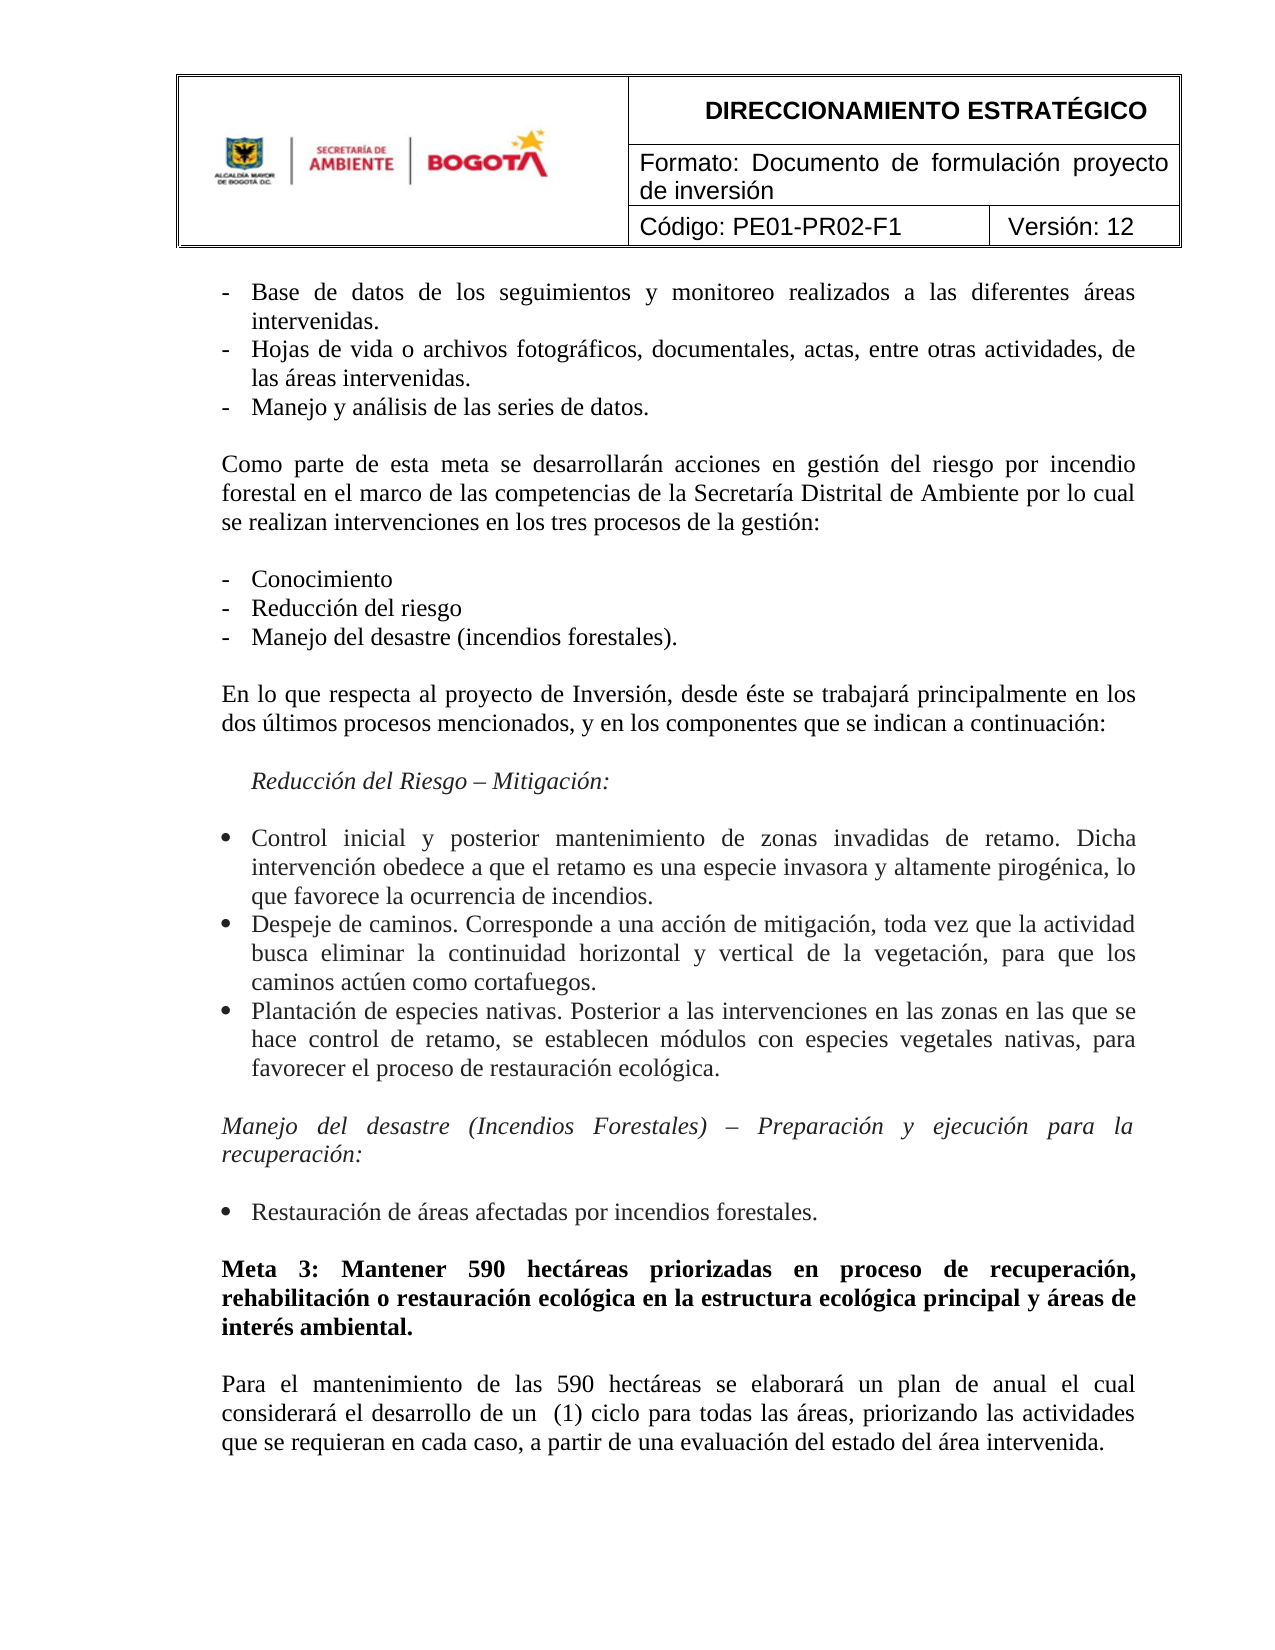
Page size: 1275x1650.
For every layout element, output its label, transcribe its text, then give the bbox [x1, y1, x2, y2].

list En lo que respecta al proyecto de Inversión, desde éste se trabajará principalmente en los dos últimos procesos mencionados, y en los componentes que se indican a continuación: [221, 679, 1137, 737]
list Base de datos de los seguimientos y monitoreo realizados a las diferentes áreas intervenidas. [221, 277, 1137, 334]
list Conocimiento [221, 564, 1137, 593]
list Manejo del desastre (incendios forestales). [221, 622, 1137, 651]
list Plantación de especies nativas. Posterior a las intervenciones en las zonas en las que se hace control de retamo, se establecen módulos con especies vegetales nativas, para favorecer el proceso de restauración ecológica. [221, 996, 1137, 1082]
list Despeje de caminos. Corresponde a una acción de mitigación, toda vez que la actividad busca eliminar la continuidad horizontal y vertical de la vegetación, para que los caminos actúen como cortafuegos. [221, 909, 1137, 996]
text Manejo del desastre (Incendios Forestales) – Preparación y ejecución para la recuperación: [221, 1111, 1137, 1168]
list Hojas de vida o archivos fotográficos, documentales, actas, entre otras actividades, de las áreas intervenidas. [221, 334, 1137, 392]
list Restauración de áreas afectadas por incendios forestales. [221, 1197, 1137, 1226]
list Manejo y análisis de las series de datos. [221, 392, 1137, 421]
text Como parte de esta meta se desarrollarán acciones en gestión del riesgo por incendio forestal en el marco de las competencias de la Secretaría Distrital de Ambiente por lo cual se realizan intervenciones en los tres procesos de la gestión: [221, 449, 1137, 536]
text Para el mantenimiento de las 590 hectáreas se elaborará un plan de anual el cual considerará el desarrollo de un (1) ciclo para todas las áreas, priorizando las actividades que se requieran en cada caso, a partir de una evaluación del estado del área intervenida. [221, 1369, 1137, 1456]
list Control inicial y posterior mantenimiento de zonas invadidas de retamo. Dicha intervención obedece a que el retamo es una especie invasora y altamente pirogénica, lo que favorece la ocurrencia de incendios. [221, 823, 1137, 909]
list Reducción del riesgo [221, 593, 1137, 622]
text Reducción del Riesgo – Mitigación: [221, 766, 1137, 794]
picture [188, 103, 580, 219]
text Meta 3: Mantener 590 hectáreas priorizadas en proceso de recuperación, rehabilitación o restauración ecológica en la estructura ecológica principal y áreas de interés ambiental. [221, 1254, 1137, 1341]
